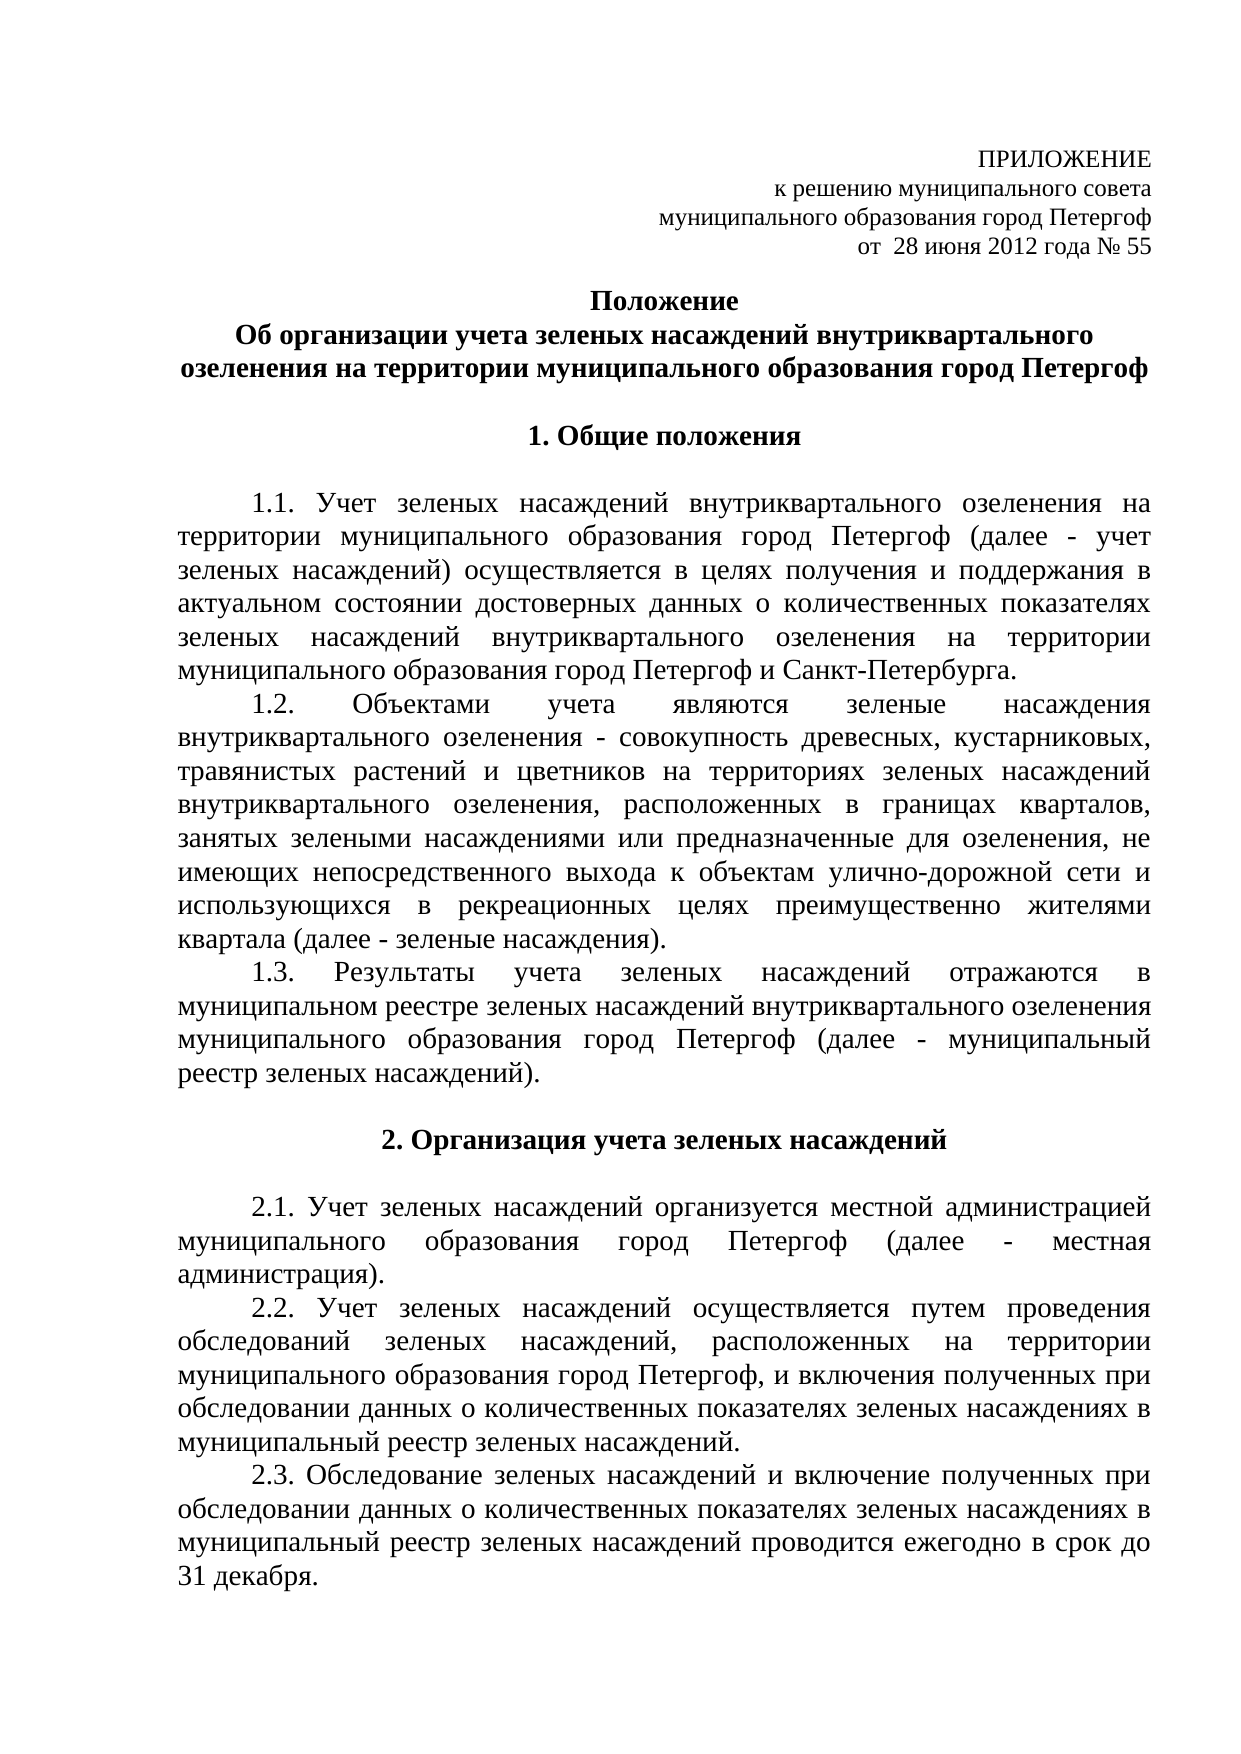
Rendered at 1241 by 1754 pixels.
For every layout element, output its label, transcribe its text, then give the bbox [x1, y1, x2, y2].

text озеленения на территории муниципального образования город Петергоф [177, 351, 1152, 384]
text ПРИЛОЖЕНИЕ [177, 144, 1152, 173]
text Положение [177, 283, 1152, 317]
text 1.1. Учет зеленых насаждений внутриквартального озеленения на территории муниципального образования город Петергоф (далее - учет зеленых насаждений) осуществляется в целях получения и поддержания в актуальном состоянии достоверных данных о количественных показателях зеленых насаждений внутриквартального озеленения на территории муниципального образования город Петергоф и Санкт-Петербурга. [177, 485, 1152, 686]
text 1. Общие положения [177, 418, 1152, 451]
text 2. Организация учета зеленых насаждений [177, 1122, 1152, 1156]
text 1.2. Объектами учета являются зеленые насаждения внутриквартального озеленения - совокупность древесных, кустарниковых, травянистых растений и цветников на территориях зеленых насаждений внутриквартального озеленения, расположенных в границах кварталов, занятых зелеными насаждениями или предназначенные для озеленения, не имеющих непосредственного выхода к объектам улично-дорожной сети и использующихся в рекреационных целях преимущественно жителями квартала (далее - зеленые насаждения). [177, 686, 1152, 954]
text 1.3. Результаты учета зеленых насаждений отражаются в муниципальном реестре зеленых насаждений внутриквартального озеленения муниципального образования город Петергоф (далее - муниципальный реестр зеленых насаждений). [177, 954, 1152, 1088]
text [177, 202, 1152, 231]
text 2.3. Обследование зеленых насаждений и включение полученных при обследовании данных о количественных показателях зеленых насаждениях в муниципальный реестр зеленых насаждений проводится ежегодно в срок до 31 декабря. [177, 1457, 1152, 1592]
text 2.1. Учет зеленых насаждений организуется местной администрацией муниципального образования город Петергоф (далее - местная администрация). [177, 1189, 1152, 1290]
text от 28 июня 2012 года № 55 [177, 231, 1152, 259]
text Об организации учета зеленых насаждений внутриквартального [177, 317, 1152, 351]
text к решению муниципального совета [177, 173, 1152, 202]
text 2.2. Учет зеленых насаждений осуществляется путем проведения обследований зеленых насаждений, расположенных на территории муниципального образования город Петергоф, и включения полученных при обследовании данных о количественных показателях зеленых насаждениях в муниципальный реестр зеленых насаждений. [177, 1290, 1152, 1457]
